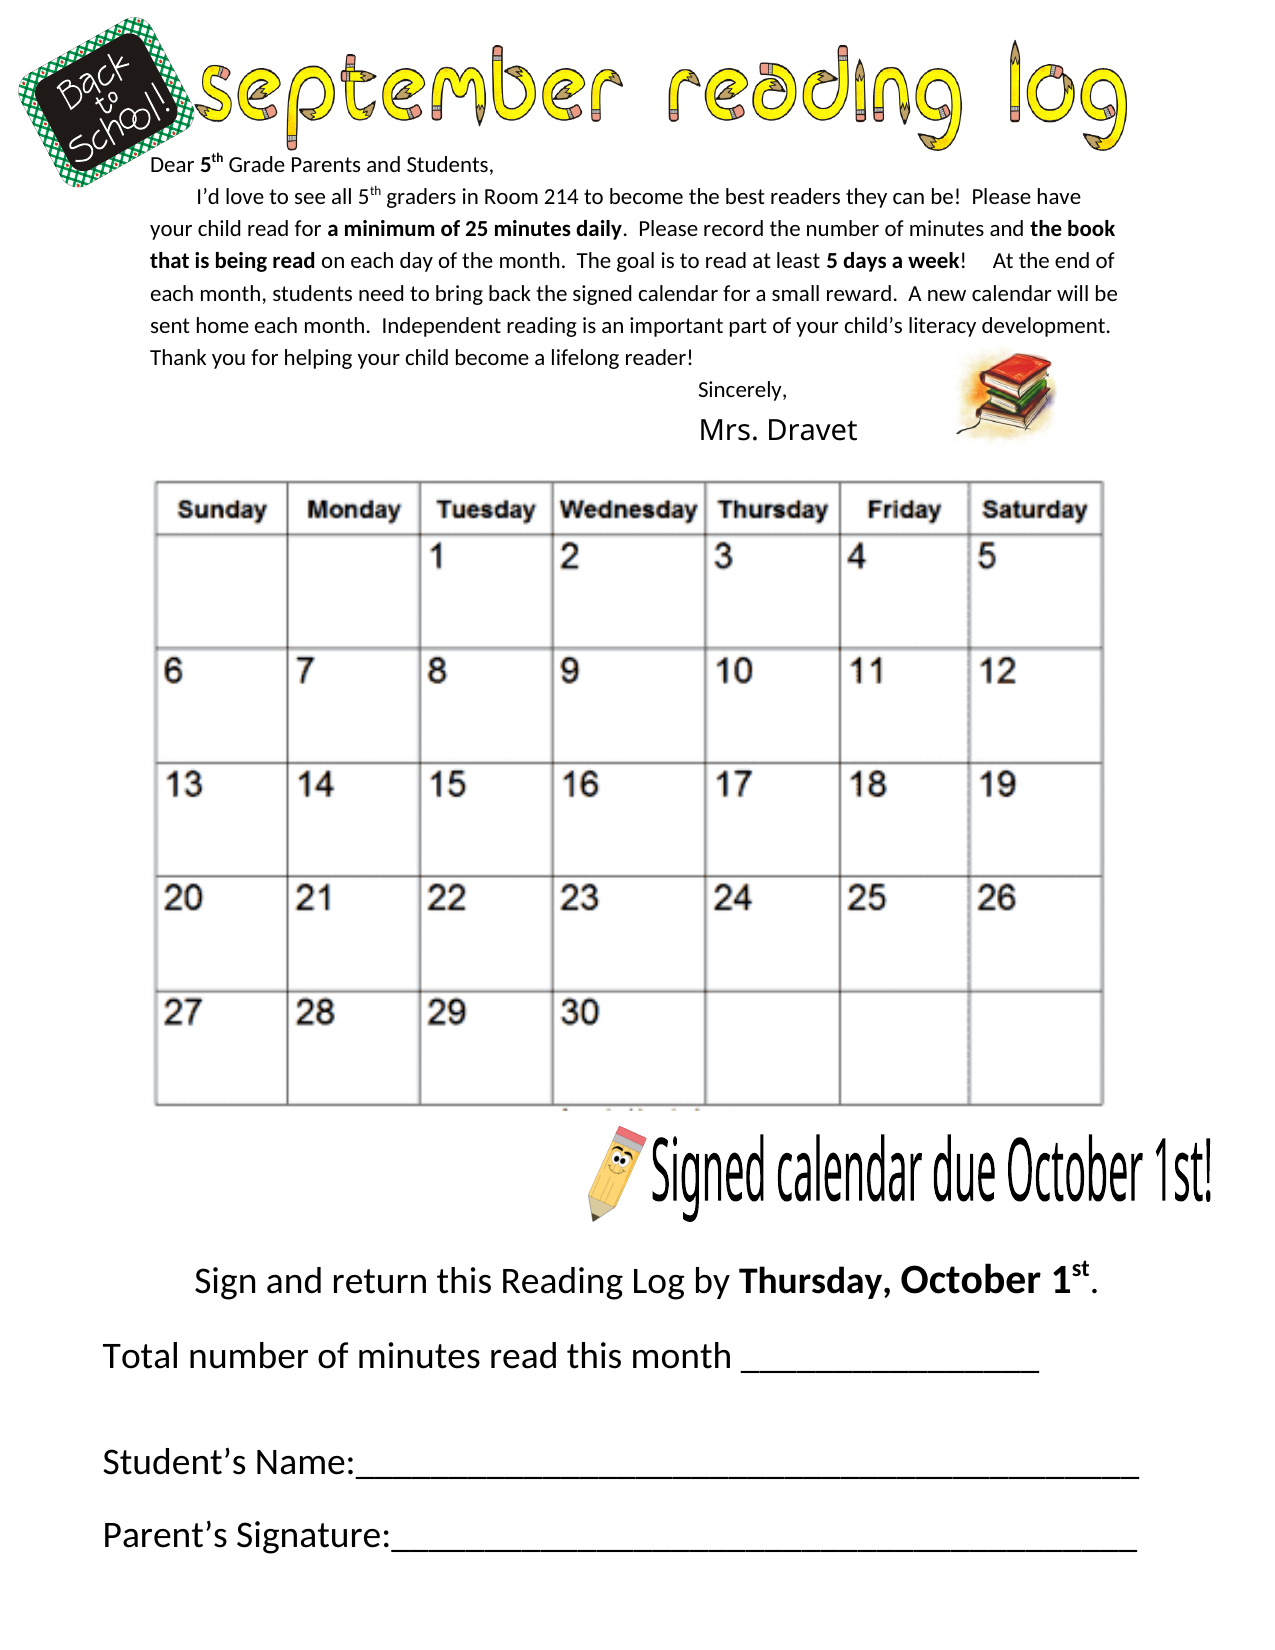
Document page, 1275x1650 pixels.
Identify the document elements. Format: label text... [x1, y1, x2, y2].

picture [579, 1126, 646, 1227]
text Dear 5th Grade Parents and Students, I’d love to see all 5th graders in Room 214 to become the best readers they can be! Please have your child read for a minimum of 25 minutes daily. Please record the number of minutes and the book that is being read on each day of the month. The goal is to read at least 5 days a week! At the end of each month, students need to bring back the signed calendar for a small reward. A new calendar will be sent home each month. Independent reading is an important part of your child’s literacy development. Thank you for helping your child become a lifelong reader! Sincerely, Mrs. Dravet [150, 150, 1125, 449]
picture [193, 22, 1130, 161]
picture [150, 475, 1107, 1111]
